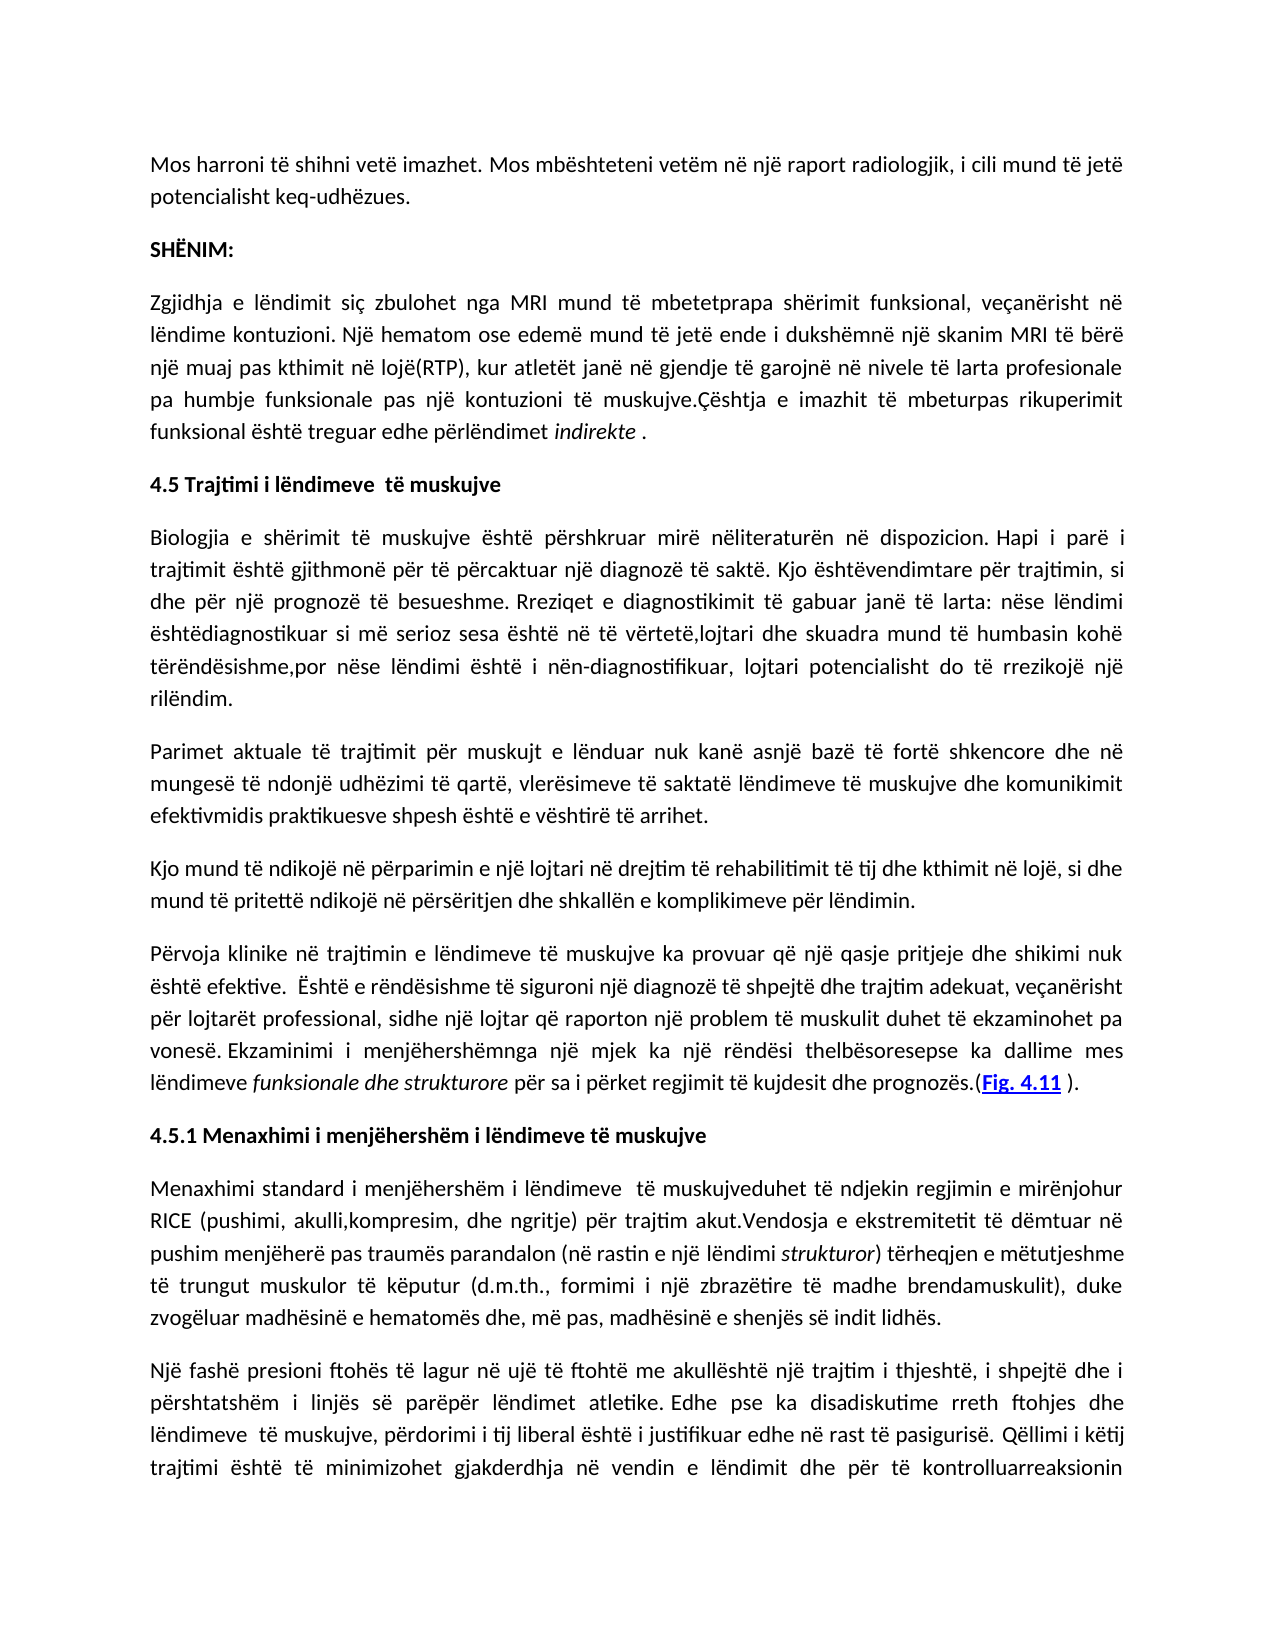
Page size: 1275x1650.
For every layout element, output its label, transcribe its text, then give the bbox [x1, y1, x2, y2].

text 4.5 Trajtimi i lëndimeve të muskujve [150, 470, 1125, 498]
text Zgjidhja e lëndimit siç zbulohet nga MRI mund të mbetetprapa shërimit funksional, veçanërisht në lëndime kontuzioni. Një hematom ose edemë mund të jetë ende i dukshëmnë një skanim MRI të bërë një muaj pas kthimit në lojë(RTP), kur atletët janë në gjendje të garojnë në nivele të larta profesionale pa humbje funksionale pas një kontuzioni të muskujve.Çështja e imazhit të mbeturpas rikuperimit funksional është treguar edhe përlëndimet indirekte . [150, 288, 1125, 445]
text SHËNIM: [150, 235, 1125, 263]
text Biologjia e shërimit të muskujve është përshkruar mirë nëliteraturën në dispozicion. Hapi i parë i trajtimit është gjithmonë për të përcaktuar një diagnozë të saktë. Kjo ështëvendimtare për trajtimin, si dhe për një prognozë të besueshme. Rreziqet e diagnostikimit të gabuar janë të larta: nëse lëndimi ështëdiagnostikuar si më serioz sesa është në të vërtetë,lojtari dhe skuadra mund të humbasin kohë tërëndësishme,por nëse lëndimi është i nën-diagnostifikuar, lojtari potencialisht do të rrezikojë një rilëndim. [150, 523, 1125, 712]
text Kjo mund të ndikojë në përparimin e një lojtari në drejtim të rehabilitimit të tij dhe kthimit në lojë, si dhe mund të pritettë ndikojë në përsëritjen dhe shkallën e komplikimeve për lëndimin. [150, 854, 1125, 914]
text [150, 1356, 1125, 1481]
text Parimet aktuale të trajtimit për muskujt e lënduar nuk kanë asnjë bazë të fortë shkencore dhe në mungesë të ndonjë udhëzimi të qartë, vlerësimeve të saktatë lëndimeve të muskujve dhe komunikimit efektivmidis praktikuesve shpesh është e vështirë të arrihet. [150, 737, 1125, 829]
text Menaxhimi standard i menjëhershëm i lëndimeve të muskujveduhet të ndjekin regjimin e mirënjohur RICE (pushimi, akulli,kompresim, dhe ngritje) për trajtim akut.Vendosja e ekstremitetit të dëmtuar në pushim menjëherë pas traumës parandalon (në rastin e një lëndimi strukturor) tërheqjen e mëtutjeshme të trungut muskulor të këputur (d.m.th., formimi i një zbrazëtire të madhe brendamuskulit), duke zvogëluar madhësinë e hematomës dhe, më pas, madhësinë e shenjës së indit lidhës. [150, 1174, 1125, 1331]
text Mos harroni të shihni vetë imazhet. Mos mbështeteni vetëm në një raport radiologjik, i cili mund të jetë potencialisht keq-udhëzues. [150, 150, 1125, 210]
text 4.5.1 Menaxhimi i menjëhershëm i lëndimeve të muskujve [150, 1121, 1125, 1149]
text Përvoja klinike në trajtimin e lëndimeve të muskujve ka provuar që një qasje pritjeje dhe shikimi nuk është efektive. Është e rëndësishme të siguroni një diagnozë të shpejtë dhe trajtim adekuat, veçanërisht për lojtarët professional, sidhe një lojtar që raporton një problem të muskulit duhet të ekzaminohet pa vonesë. Ekzaminimi i menjëhershëmnga një mjek ka një rëndësi thelbësoresepse ka dallime mes lëndimeve funksionale dhe strukturore për sa i përket regjimit të kujdesit dhe prognozës.(Fig. 4.11 ). [150, 939, 1125, 1096]
